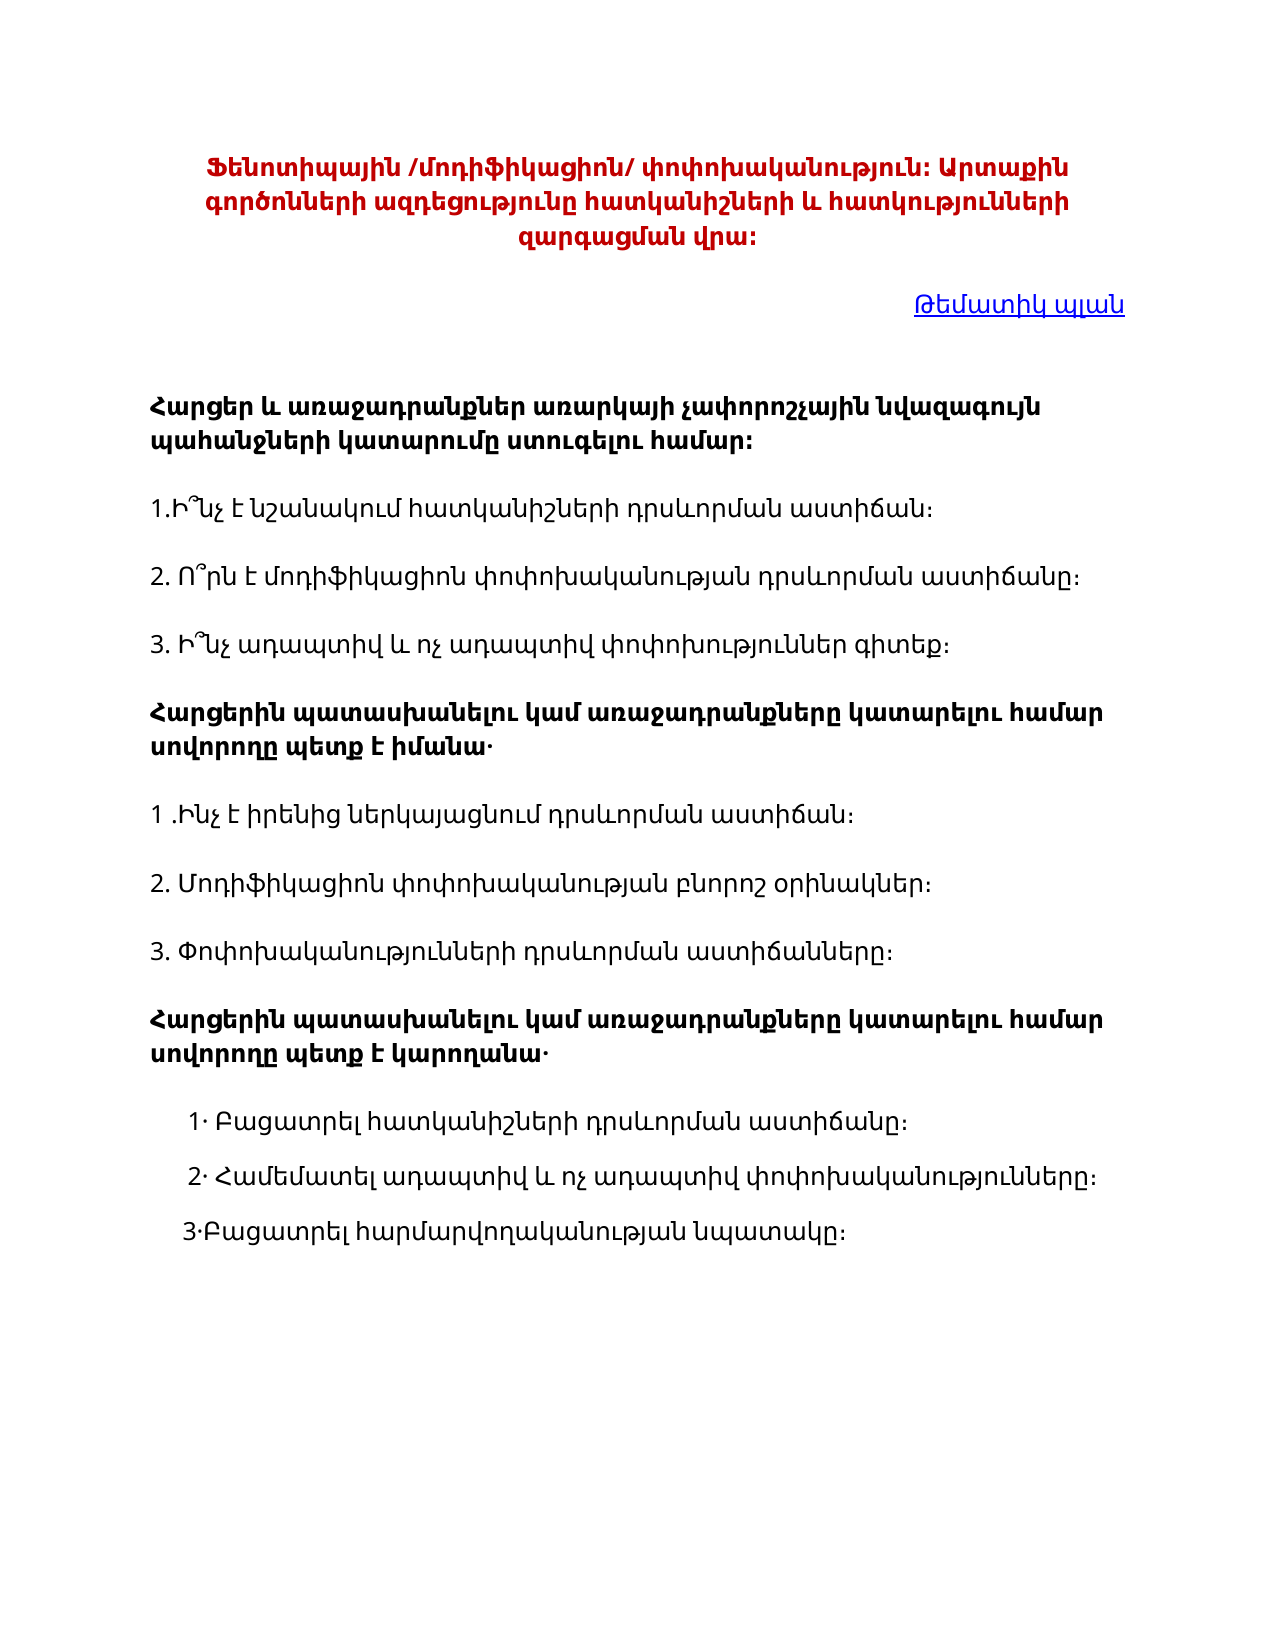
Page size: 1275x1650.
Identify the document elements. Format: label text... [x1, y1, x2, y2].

text Ֆենոտիպային /մոդիֆիկացիոն/ փոփոխականություն։ Արտաքին գործոնների ազդեցությունը հատկանիշների և հատկությունների զարգացման վրա։ [150, 150, 1125, 252]
text 1․ Բացատրել հատկանիշների դրսևորման աստիճանը։ [187, 1104, 1125, 1138]
text 1 .Ինչ է իրենից ներկայացնում դրսևորման աստիճան։ [150, 797, 1125, 831]
text 2. Մոդիֆիկացիոն փոփոխականության բնորոշ օրինակներ։ [150, 865, 1125, 899]
text Հարցեր և առաջադրանքներ առարկայի չափորոշչային նվազագույն պահանջների կատարումը ստուգելու համար։ [150, 388, 1125, 457]
text Հարցերին պատասխանելու կամ առաջադրանքները կատարելու համար սովորողը պետք է կարողանա․ [150, 1002, 1125, 1070]
text 3. Ի՞նչ ադապտիվ և ոչ ադապտիվ փոփոխություններ գիտեք։ [150, 627, 1125, 661]
text Թեմատիկ պլան [150, 286, 1125, 320]
text 1.Ի՞նչ է նշանակում հատկանիշների դրսևորման աստիճան։ [150, 491, 1125, 525]
text Հարցերին պատասխանելու կամ առաջադրանքները կատարելու համար սովորողը պետք է իմանա․ [150, 695, 1125, 763]
text 2. Ո՞րն է մոդիֆիկացիոն փոփոխականության դրսևորման աստիճանը։ [150, 559, 1125, 593]
text 2․ Համեմատել ադապտիվ և ոչ ադապտիվ փոփոխականությունները։ [187, 1159, 1125, 1193]
text 3․Բացատրել հարմարվողականության նպատակը։ [150, 1213, 1125, 1248]
text 3. Փոփոխականությունների դրսևորման աստիճանները։ [150, 933, 1125, 967]
